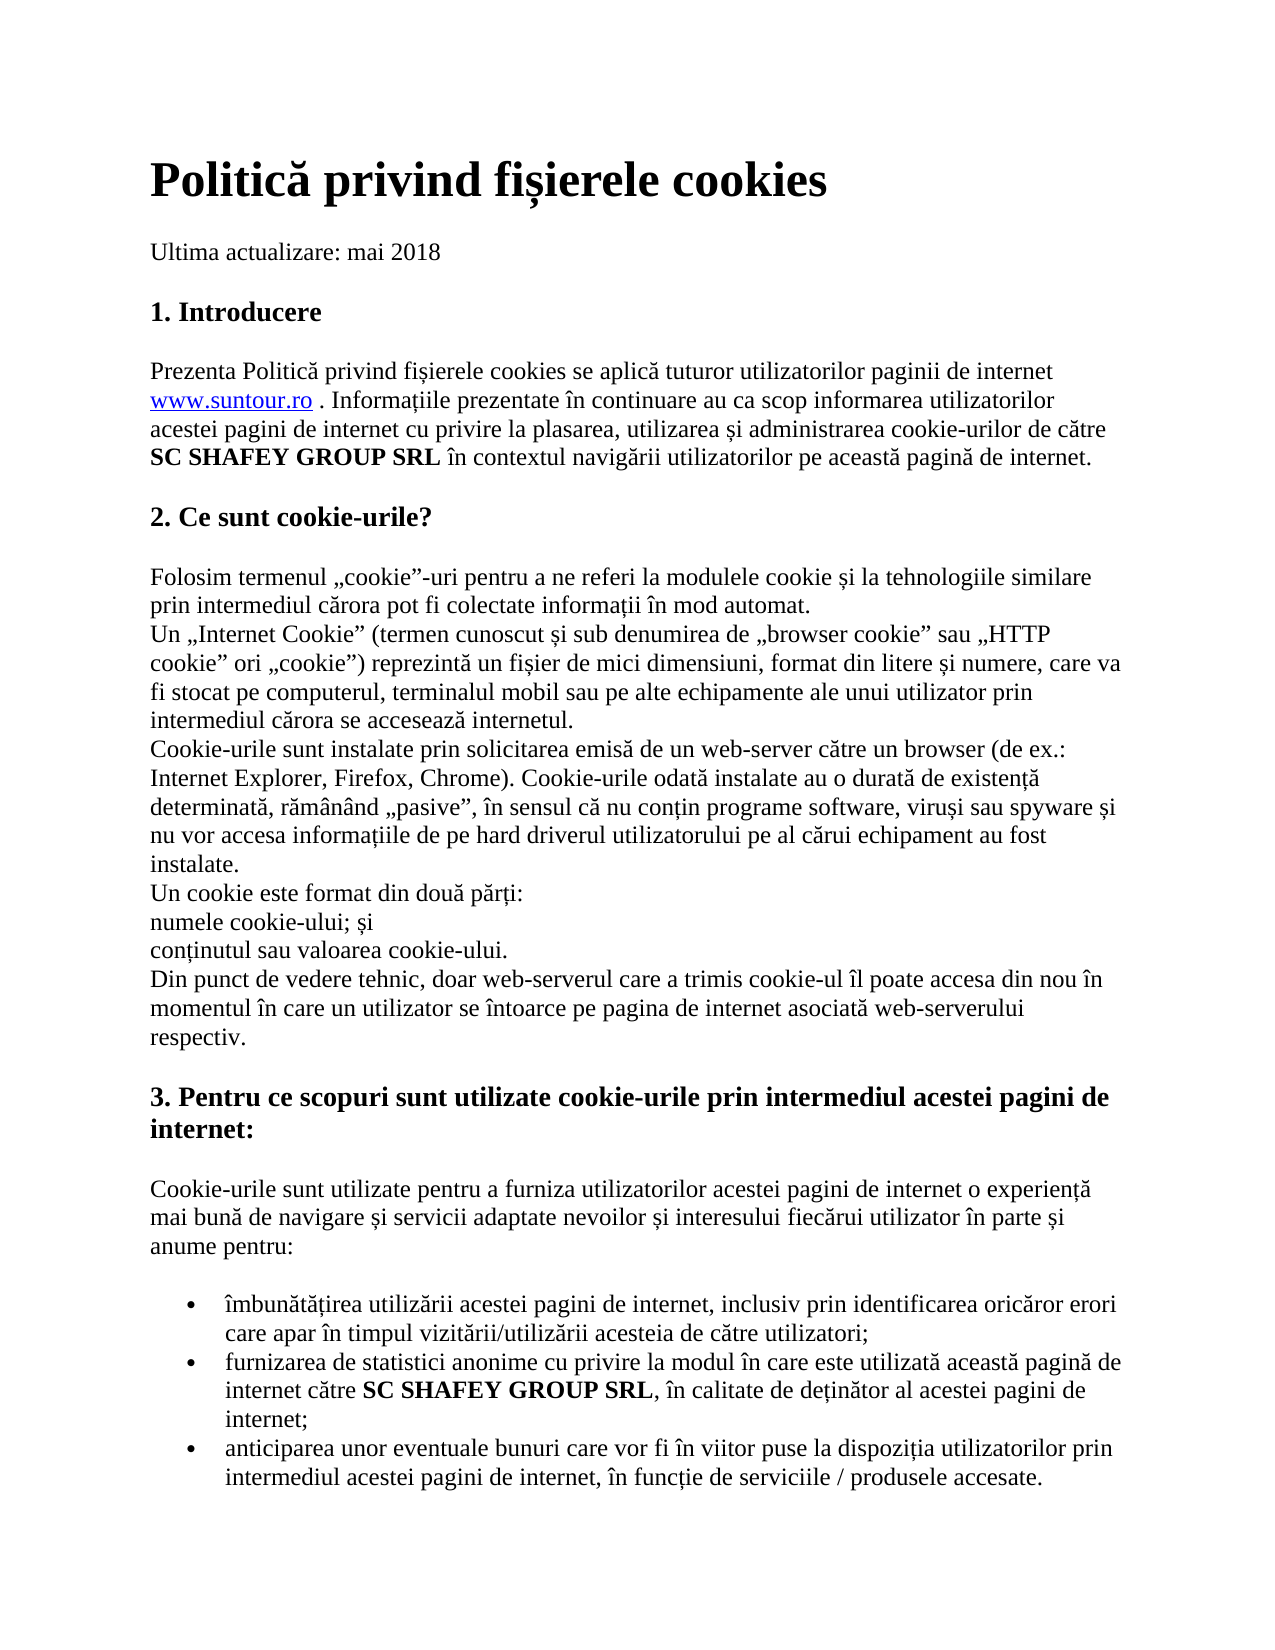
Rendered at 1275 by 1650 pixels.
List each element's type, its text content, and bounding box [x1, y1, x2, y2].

text Folosim termenul „cookie”-uri pentru a ne referi la modulele cookie și la tehnologiile similare prin intermediul cărora pot fi colectate informații în mod automat. Un „Internet Cookie” (termen cunoscut și sub denumirea de „browser cookie” sau „HTTP cookie” ori „cookie”) reprezintă un fișier de mici dimensiuni, format din litere și numere, care va fi stocat pe computerul, terminalul mobil sau pe alte echipamente ale unui utilizator prin intermediul cărora se accesează internetul. Cookie-urile sunt instalate prin solicitarea emisă de un web-server către un browser (de ex.: Internet Explorer, Firefox, Chrome). Cookie-urile odată instalate au o durată de existență determinată, rămânând „pasive”, în sensul că nu conțin programe software, viruși sau spyware și nu vor accesa informațiile de pe hard driverul utilizatorului pe al cărui echipament au fost instalate. Un cookie este format din două părți: numele cookie-ului; și conținutul sau valoarea cookie-ului. Din punct de vedere tehnic, doar web-serverul care a trimis cookie-ul îl poate accesa din nou în momentul în care un utilizator se întoarce pe pagina de internet asociată web-serverului respectiv. [150, 562, 1125, 1051]
list anticiparea unor eventuale bunuri care vor fi în viitor puse la dispoziția utilizatorilor prin intermediul acestei pagini de internet, în funcție de serviciile / produsele accesate. [187, 1433, 1125, 1490]
list furnizarea de statistici anonime cu privire la modul în care este utilizată această pagină de internet către SC SHAFEY GROUP SRL, în calitate de deținător al acestei pagini de internet; [187, 1347, 1125, 1433]
text 3. Pentru ce scopuri sunt utilizate cookie-urile prin intermediul acestei pagini de internet: [150, 1080, 1125, 1144]
text Ultima actualizare: mai 2018 [150, 237, 1125, 265]
list îmbunătățirea utilizării acestei pagini de internet, inclusiv prin identificarea oricăror erori care apar în timpul vizitării/utilizării acesteia de către utilizatori; [187, 1289, 1125, 1347]
text 1. Introducere [150, 294, 1125, 327]
text Prezenta Politică privind fișierele cookies se aplică tuturor utilizatorilor paginii de internet www.suntour.ro . Informațiile prezentate în continuare au ca scop informarea utilizatorilor acestei pagini de internet cu privire la plasarea, utilizarea și administrarea cookie-urilor de către SC SHAFEY GROUP SRL în contextul navigării utilizatorilor pe această pagină de internet. [150, 356, 1125, 471]
text 2. Ce sunt cookie-urile? [150, 500, 1125, 533]
text Politică privind fișierele cookies [150, 150, 1125, 207]
text Cookie-urile sunt utilizate pentru a furniza utilizatorilor acestei pagini de internet o experiență mai bună de navigare și servicii adaptate nevoilor și interesului fiecărui utilizator în parte și anume pentru: [150, 1174, 1125, 1260]
